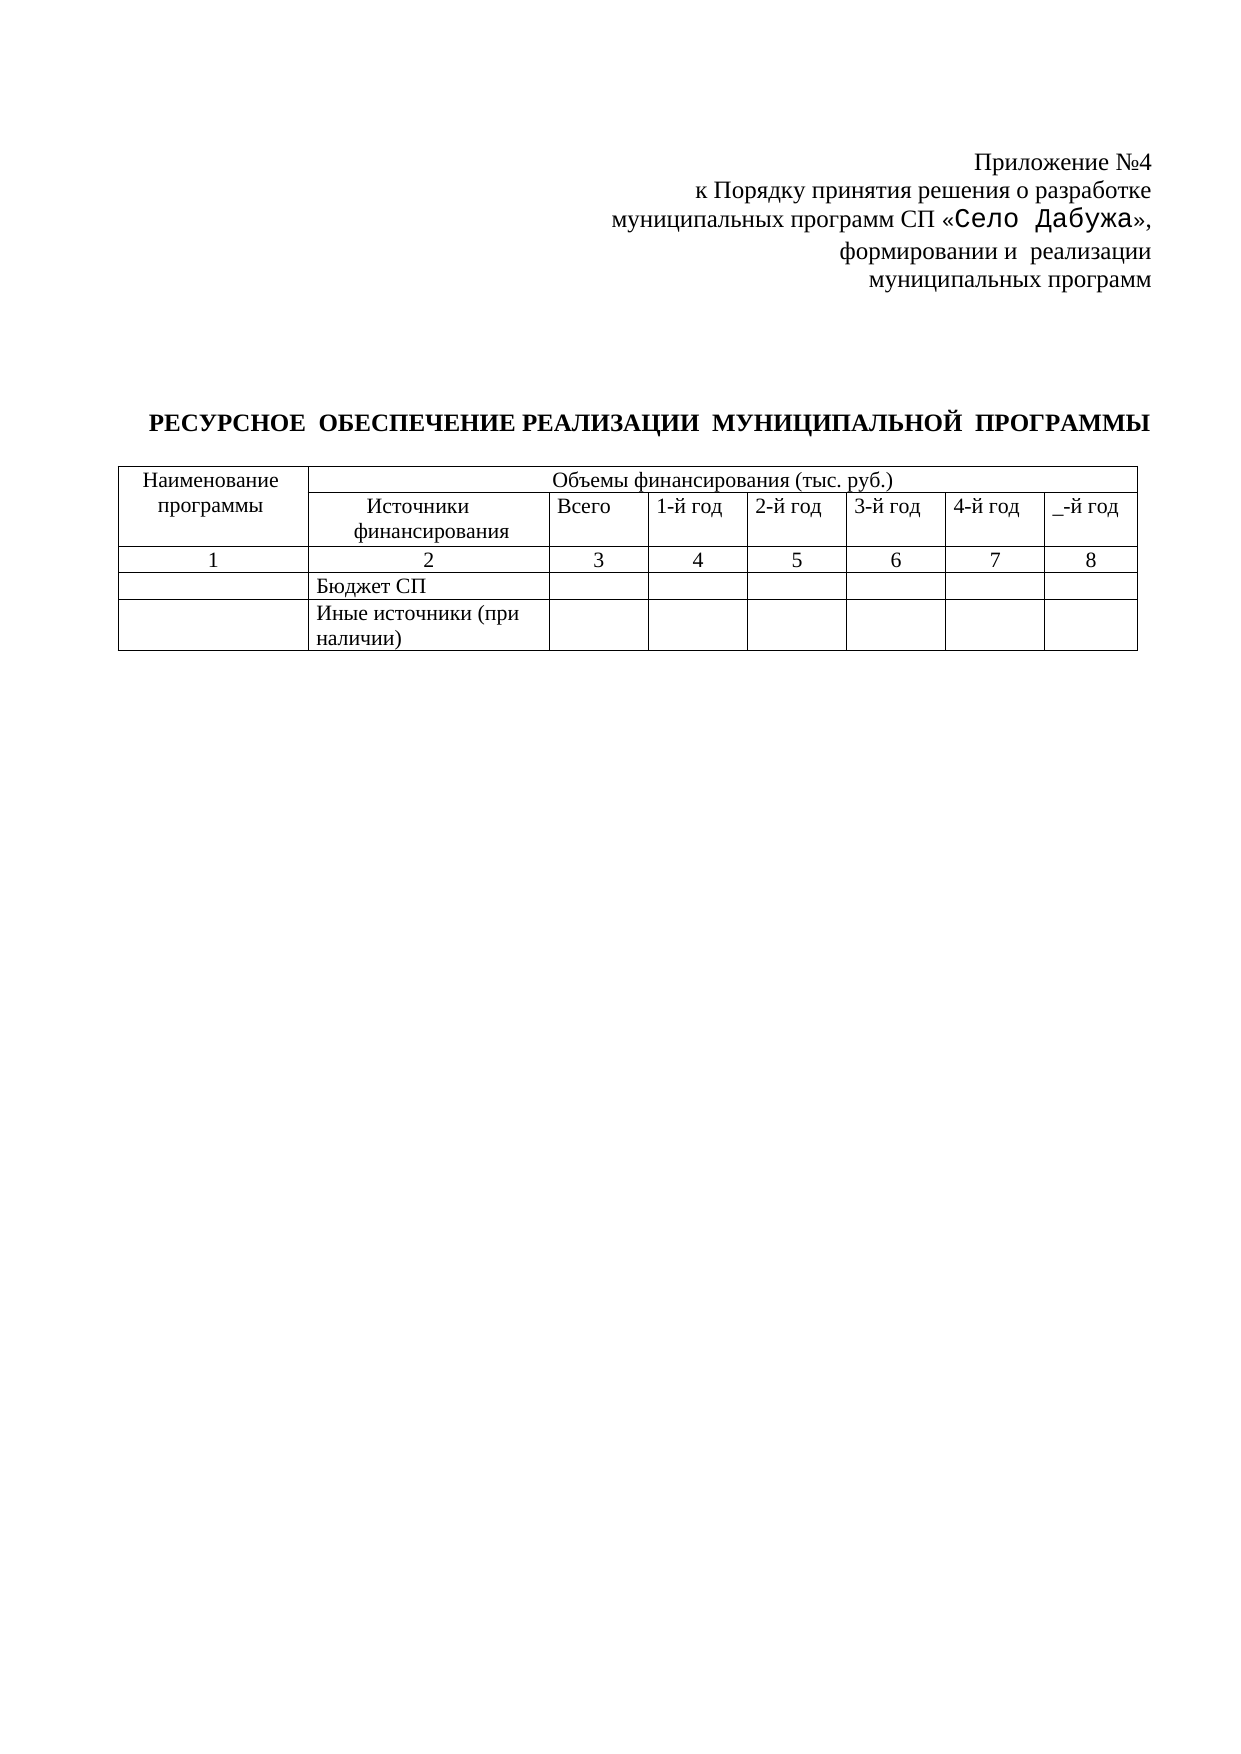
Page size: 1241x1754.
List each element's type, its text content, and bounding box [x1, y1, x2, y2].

table_cell Всего [550, 493, 648, 546]
table_cell 8 [1045, 547, 1137, 572]
text к Порядку принятия решения о разработке [148, 176, 1152, 204]
table_cell 1 [119, 547, 308, 572]
table_cell 4 [649, 547, 747, 572]
table_cell 4-й год [946, 493, 1044, 546]
text формировании и реализации [148, 236, 1152, 264]
text Приложение №4 [148, 147, 1152, 176]
text РЕСУРСНОЕ ОБЕСПЕЧЕНИЕ РЕАЛИЗАЦИИ МУНИЦИПАЛЬНОЙ ПРОГРАММЫ [148, 408, 1152, 437]
table_header Объемы финансирования (тыс. руб.) [309, 467, 1137, 492]
table_cell [1045, 573, 1137, 598]
table_cell 2-й год [748, 493, 846, 546]
table_cell Источники финансирования [309, 493, 549, 546]
table_header Наименование программы [119, 467, 308, 546]
table_cell 3-й год [847, 493, 945, 546]
table_cell 2 [309, 547, 549, 572]
table_cell [946, 600, 1044, 650]
table_cell _-й год [1045, 493, 1137, 546]
table_cell [847, 573, 945, 598]
table_cell 5 [748, 547, 846, 572]
table_cell [1045, 600, 1137, 650]
table_cell Бюджет СП [309, 573, 549, 598]
table_cell [119, 573, 308, 598]
table_cell 6 [847, 547, 945, 572]
text муниципальных программ [148, 264, 1152, 293]
table_cell 1-й год [649, 493, 747, 546]
table_cell Иные источники (при наличии) [309, 600, 549, 650]
table_cell 3 [550, 547, 648, 572]
table_cell [649, 573, 747, 598]
table_cell [946, 573, 1044, 598]
table_cell [550, 600, 648, 650]
table_cell [550, 573, 648, 598]
table_cell [649, 600, 747, 650]
table_cell [748, 600, 846, 650]
table_cell [847, 600, 945, 650]
table_cell [119, 600, 308, 650]
table_cell 7 [946, 547, 1044, 572]
table_cell [748, 573, 846, 598]
text муниципальных программ СП «Село Дабужа», [148, 204, 1152, 236]
